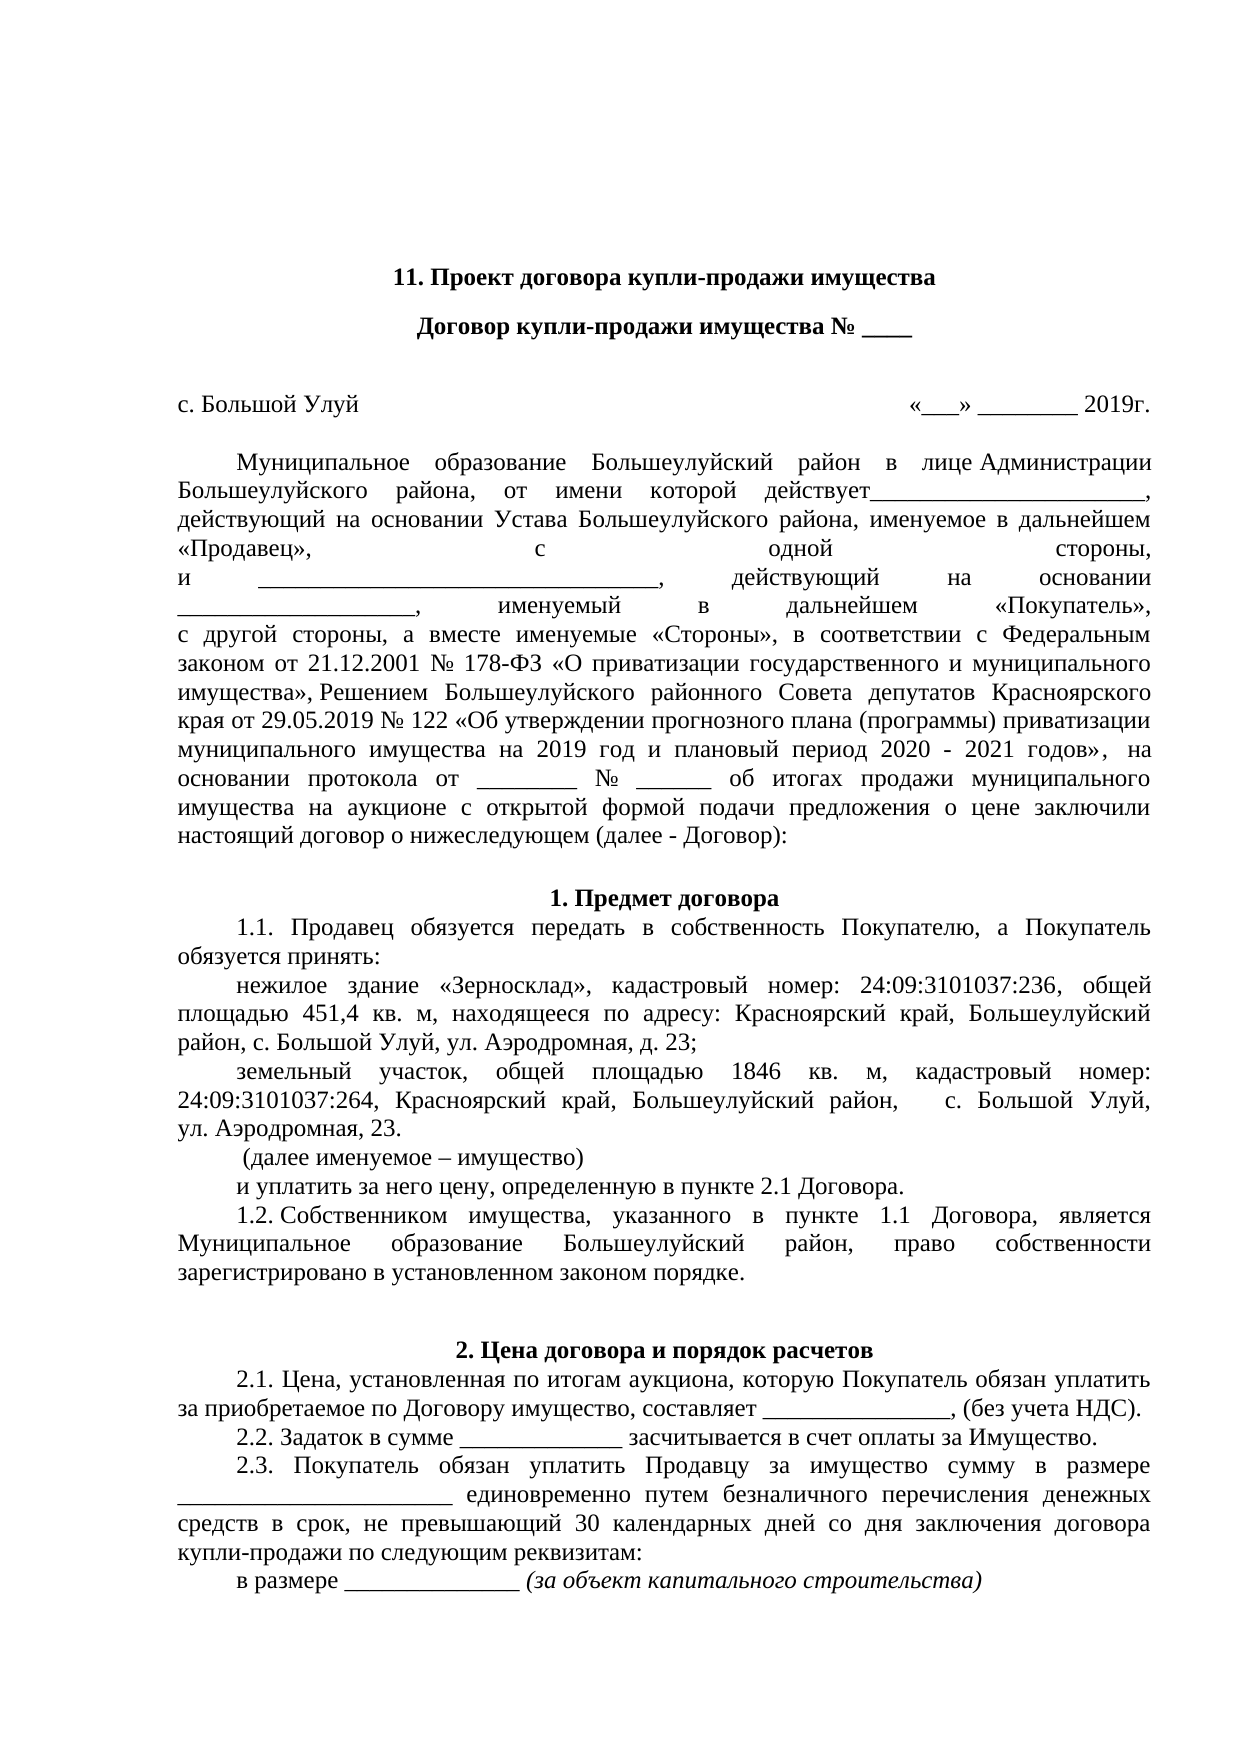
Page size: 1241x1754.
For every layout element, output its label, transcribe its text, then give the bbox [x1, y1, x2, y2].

text с. Большой Улуй «___» ________ 2019г. [177, 389, 1152, 418]
text Договор купли-продажи имущества № ____ [177, 311, 1152, 340]
text 11. Проект договора купли-продажи имущества [177, 262, 1152, 291]
text в размере ______________ (за объект капитального строительства) [177, 1566, 1152, 1594]
text 1.2. Собственником имущества, указанного в пункте 1.1 Договора, является Муниципальное образование Большеулуйский район, право собственности зарегистрировано в установленном законом порядке. [177, 1200, 1152, 1286]
text и уплатить за него цену, определенную в пункте 2.1 Договора. [177, 1171, 1152, 1200]
text земельный участок, общей площадью 1846 кв. м, кадастровый номер: 24:09:3101037:264, Красноярский край, Большеулуйский район, с. Большой Улуй, ул. Аэродромная, 23. [177, 1056, 1152, 1142]
text 2.1. Цена, установленная по итогам аукциона, которую Покупатель обязан уплатить за приобретаемое по Договору имущество, составляет _______________, (без учета НДС). [177, 1364, 1152, 1422]
text 2.2. Задаток в сумме _____________ засчитывается в счет оплаты за Имущество. [177, 1422, 1152, 1451]
text 2. Цена договора и порядок расчетов [177, 1336, 1152, 1364]
text 1. Предмет договора [177, 883, 1152, 912]
text 1.1. Продавец обязуется передать в собственность Покупателю, а Покупатель обязуется принять: [177, 912, 1152, 970]
text (далее именуемое – имущество) [177, 1142, 1152, 1171]
text Муниципальное образование Большеулуйский район в лице Администрации Большеулуйского района, от имени которой действует______________________, действующий на основании Устава Большеулуйского района, именуемое в дальнейшем «Продавец», с одной стороны, и ________________________________, действующий на основании ___________________, именуемый в дальнейшем «Покупатель», с другой стороны, а вместе именуемые «Стороны», в соответствии с Федеральным законом от 21.12.2001 № 178-ФЗ «О приватизации государственного и муниципального имущества», Решением Большеулуйского районного Совета депутатов Красноярского края от 29.05.2019 № 122 «Об утверждении прогнозного плана (программы) приватизации муниципального имущества на 2019 год и плановый период 2020 - 2021 годов», на основании протокола от ________ № ______ об итогах продажи муниципального имущества на аукционе с открытой формой подачи предложения о цене заключили настоящий договор о нижеследующем (далее - Договор): [177, 447, 1152, 849]
text 2.3. Покупатель обязан уплатить Продавцу за имущество сумму в размере ______________________ единовременно путем безналичного перечисления денежных средств в срок, не превышающий 30 календарных дней со дня заключения договора купли-продажи по следующим реквизитам: [177, 1451, 1152, 1566]
text нежилое здание «Зерносклад», кадастровый номер: 24:09:3101037:236, общей площадью 451,4 кв. м, находящееся по адресу: Красноярский край, Большеулуйский район, с. Большой Улуй, ул. Аэродромная, д. 23; [177, 970, 1152, 1056]
